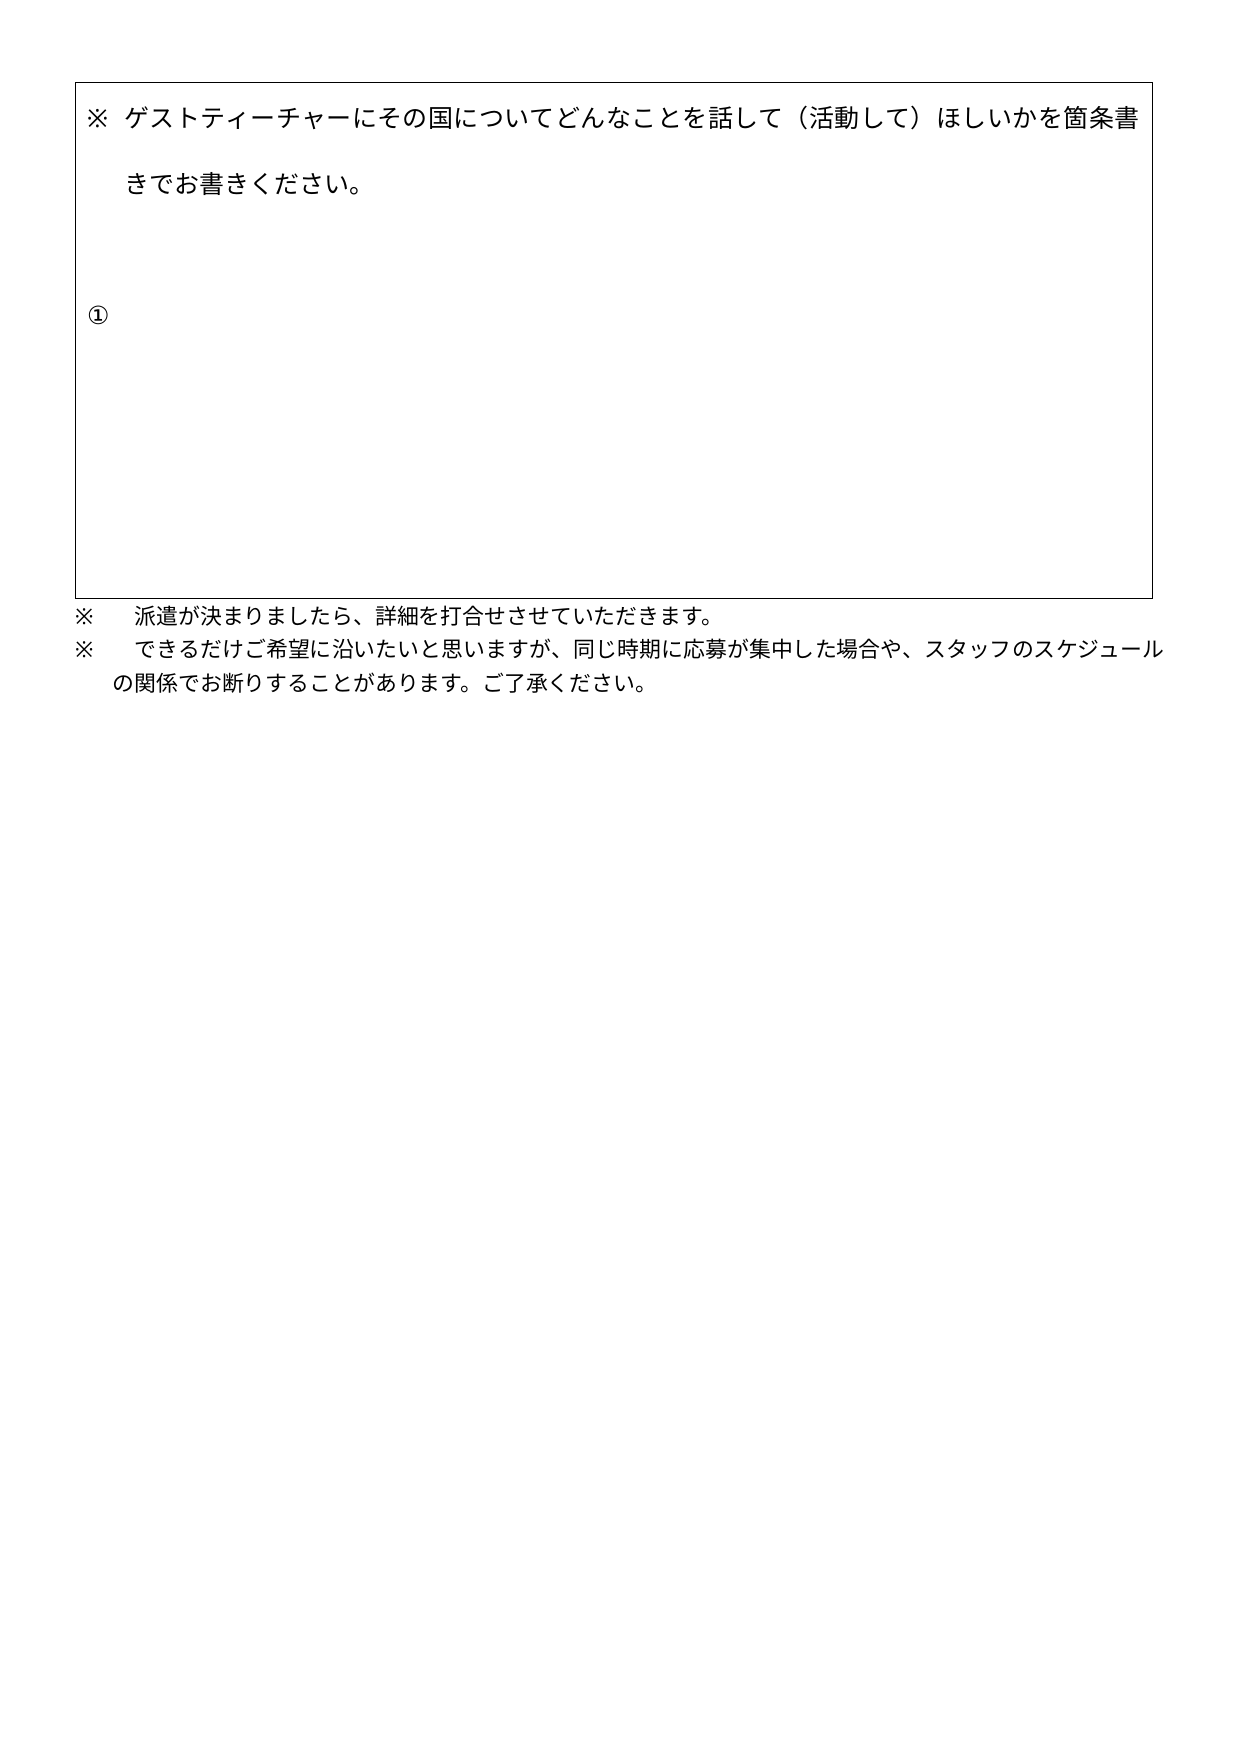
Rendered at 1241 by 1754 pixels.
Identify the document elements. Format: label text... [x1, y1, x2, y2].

list 派遣が決まりましたら、詳細を打合せさせていただきます。 [75, 599, 1165, 632]
table_cell ゲストティーチャーにその国についてどんなことを話して（活動して）ほしいかを箇条書きでお書きください。 [76, 83, 1152, 598]
list できるだけご希望に沿いたいと思いますが、同じ時期に応募が集中した場合や、スタッフのスケジュールの関係でお断りすることがあります。ご了承ください。 [75, 632, 1165, 698]
